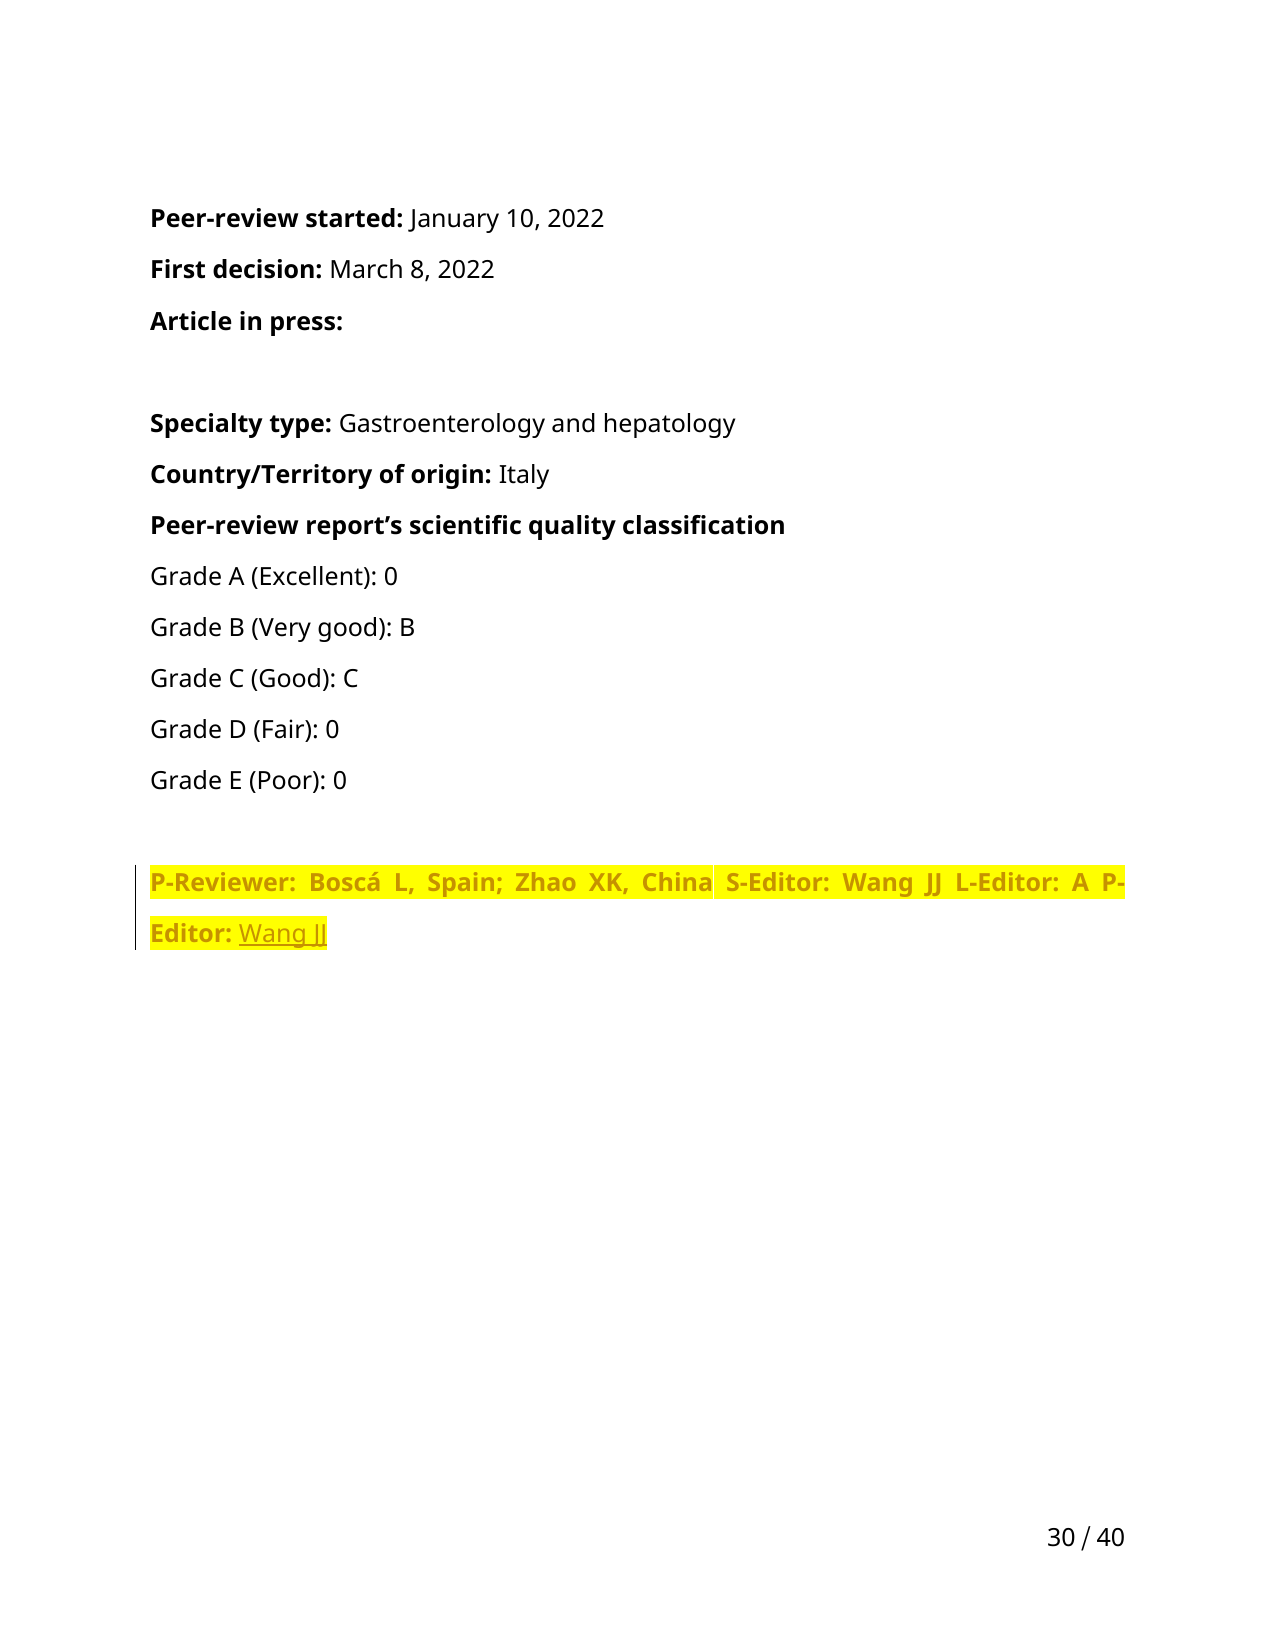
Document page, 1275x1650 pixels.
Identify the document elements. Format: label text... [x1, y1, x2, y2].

text Peer-review started: January 10, 2022 [150, 201, 1125, 235]
text Grade E (Poor): 0 [150, 762, 1125, 797]
text Specialty type: Gastroenterology and hepatology [150, 405, 1125, 439]
text First decision: March 8, 2022 [150, 252, 1125, 286]
text Grade A (Excellent): 0 [150, 558, 1125, 592]
text Grade B (Very good): B [150, 609, 1125, 643]
text Country/Territory of origin: Italy [150, 456, 1125, 490]
text Article in press: [150, 303, 1125, 337]
text Grade D (Fair): 0 [150, 711, 1125, 746]
text P-Reviewer: Boscá L, Spain; Zhao XK, China S-Editor: Wang JJ L-Editor: A P-Editor: [150, 864, 1125, 950]
text Peer-review report’s scientific quality classification [150, 507, 1125, 541]
text Grade C (Good): C [150, 660, 1125, 694]
